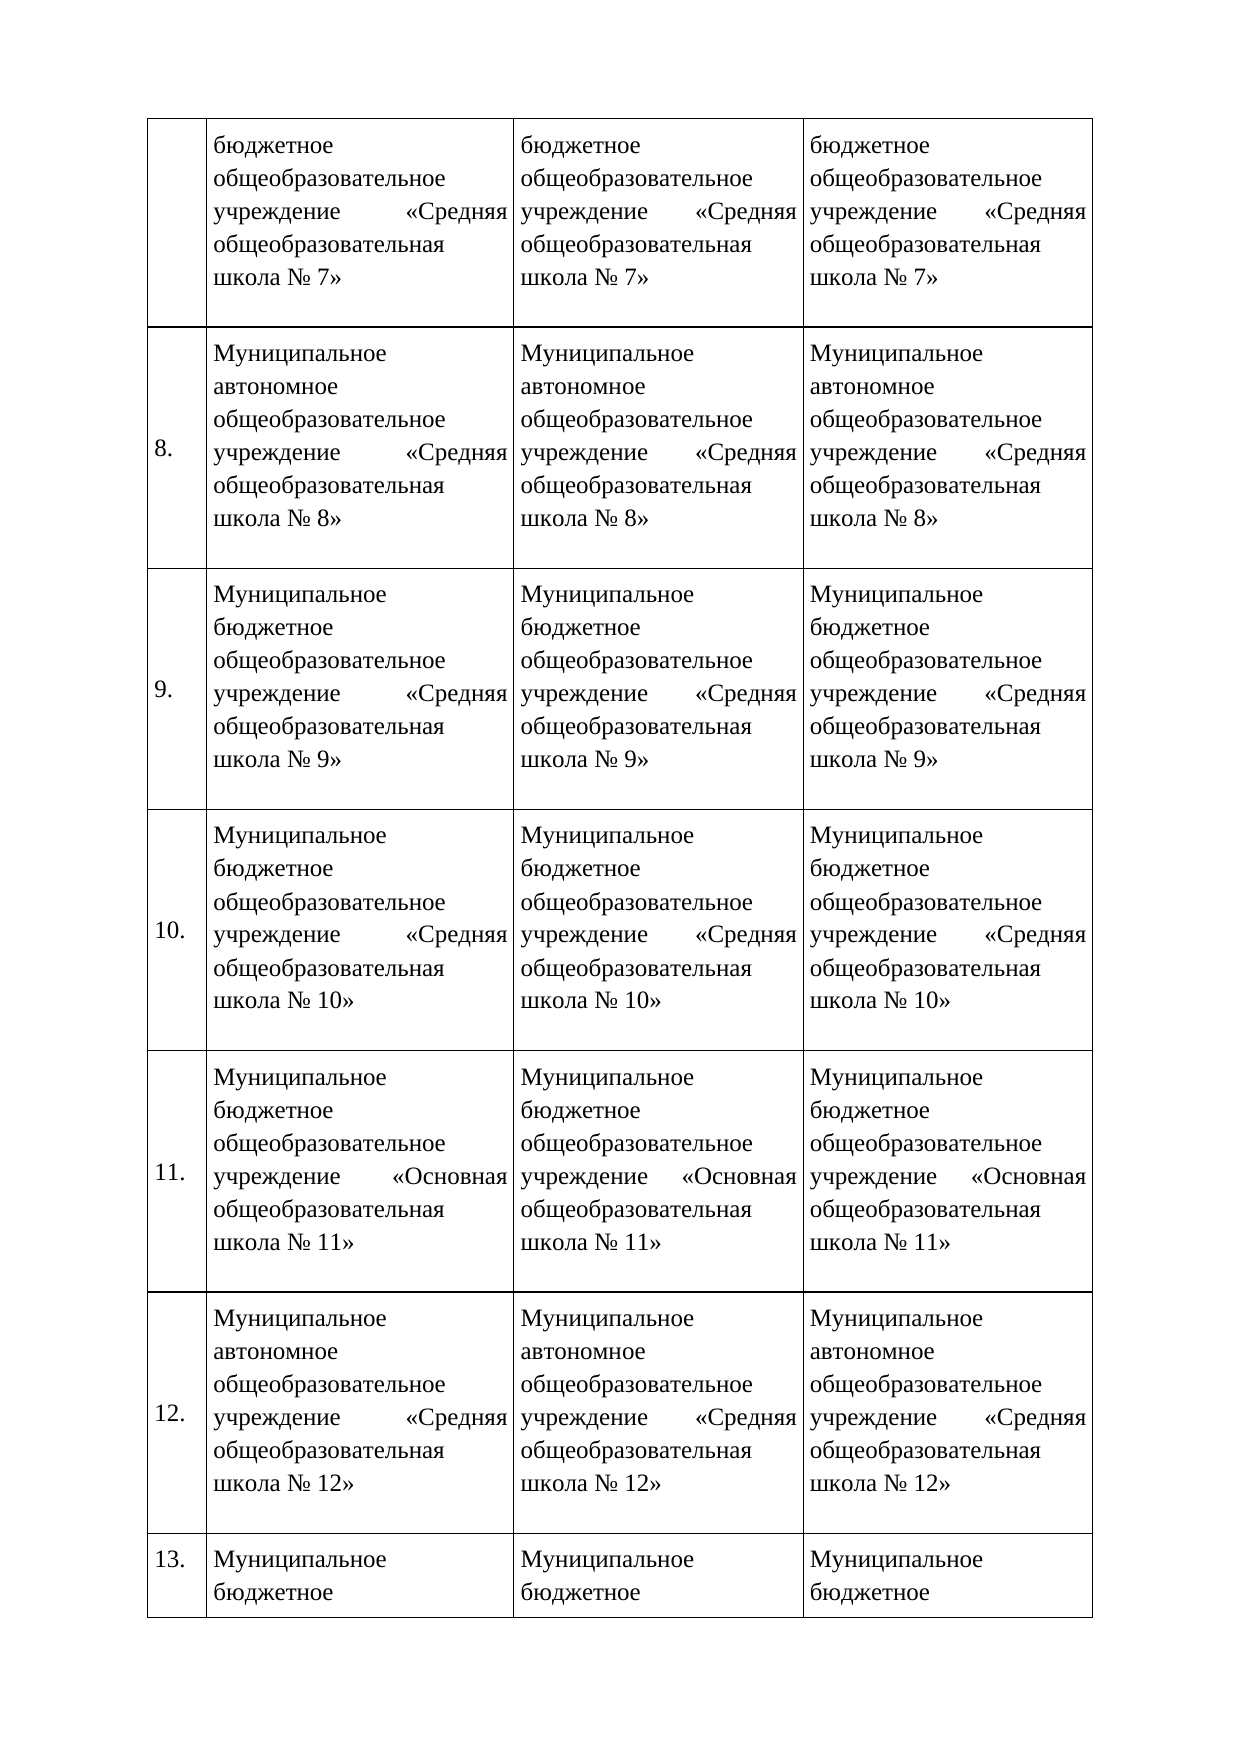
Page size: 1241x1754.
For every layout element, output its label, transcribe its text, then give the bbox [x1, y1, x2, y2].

table_cell 8. [148, 328, 206, 568]
table_cell 11. [148, 1051, 206, 1291]
table_cell Муниципальное бюджетное общеобразовательное учреждение «Основная общеобразовательная школа № 11» [514, 1051, 803, 1291]
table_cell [514, 1534, 803, 1617]
table_cell Муниципальное бюджетное общеобразовательное учреждение «Средняя общеобразовательная школа № 10» [514, 810, 803, 1050]
table_cell Муниципальное бюджетное общеобразовательное учреждение «Основная общеобразовательная школа № 11» [804, 1051, 1092, 1291]
table_cell Муниципальное автономное общеобразовательное учреждение «Средняя общеобразовательная школа № 8» [804, 328, 1092, 568]
table_cell 13. [148, 1534, 206, 1617]
table_cell Муниципальное бюджетное общеобразовательное учреждение «Средняя общеобразовательная школа № 9» [207, 569, 513, 809]
table_cell Муниципальное автономное общеобразовательное учреждение «Средняя общеобразовательная школа № 12» [207, 1293, 513, 1533]
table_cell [207, 1534, 513, 1617]
table_cell Муниципальное автономное общеобразовательное учреждение «Средняя общеобразовательная школа № 12» [804, 1293, 1092, 1533]
table_cell Муниципальное автономное общеобразовательное учреждение «Средняя общеобразовательная школа № 8» [207, 328, 513, 568]
table_cell 12. [148, 1293, 206, 1533]
table_cell Муниципальное бюджетное общеобразовательное учреждение «Средняя общеобразовательная школа № 10» [804, 810, 1092, 1050]
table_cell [804, 1534, 1092, 1617]
table_cell Муниципальное автономное общеобразовательное учреждение «Средняя общеобразовательная школа № 8» [514, 328, 803, 568]
table_cell Муниципальное автономное общеобразовательное учреждение «Средняя общеобразовательная школа № 12» [514, 1293, 803, 1533]
table_cell Муниципальное бюджетное общеобразовательное учреждение «Основная общеобразовательная школа № 11» [207, 1051, 513, 1291]
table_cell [804, 119, 1092, 326]
table_cell Муниципальное бюджетное общеобразовательное учреждение «Средняя общеобразовательная школа № 10» [207, 810, 513, 1050]
table_cell Муниципальное бюджетное общеобразовательное учреждение «Средняя общеобразовательная школа № 9» [514, 569, 803, 809]
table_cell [514, 119, 803, 326]
table_cell Муниципальное бюджетное общеобразовательное учреждение «Средняя общеобразовательная школа № 9» [804, 569, 1092, 809]
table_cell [207, 119, 513, 326]
table_cell 9. [148, 569, 206, 809]
table_cell 10. [148, 810, 206, 1050]
table_cell 7. [148, 119, 206, 326]
